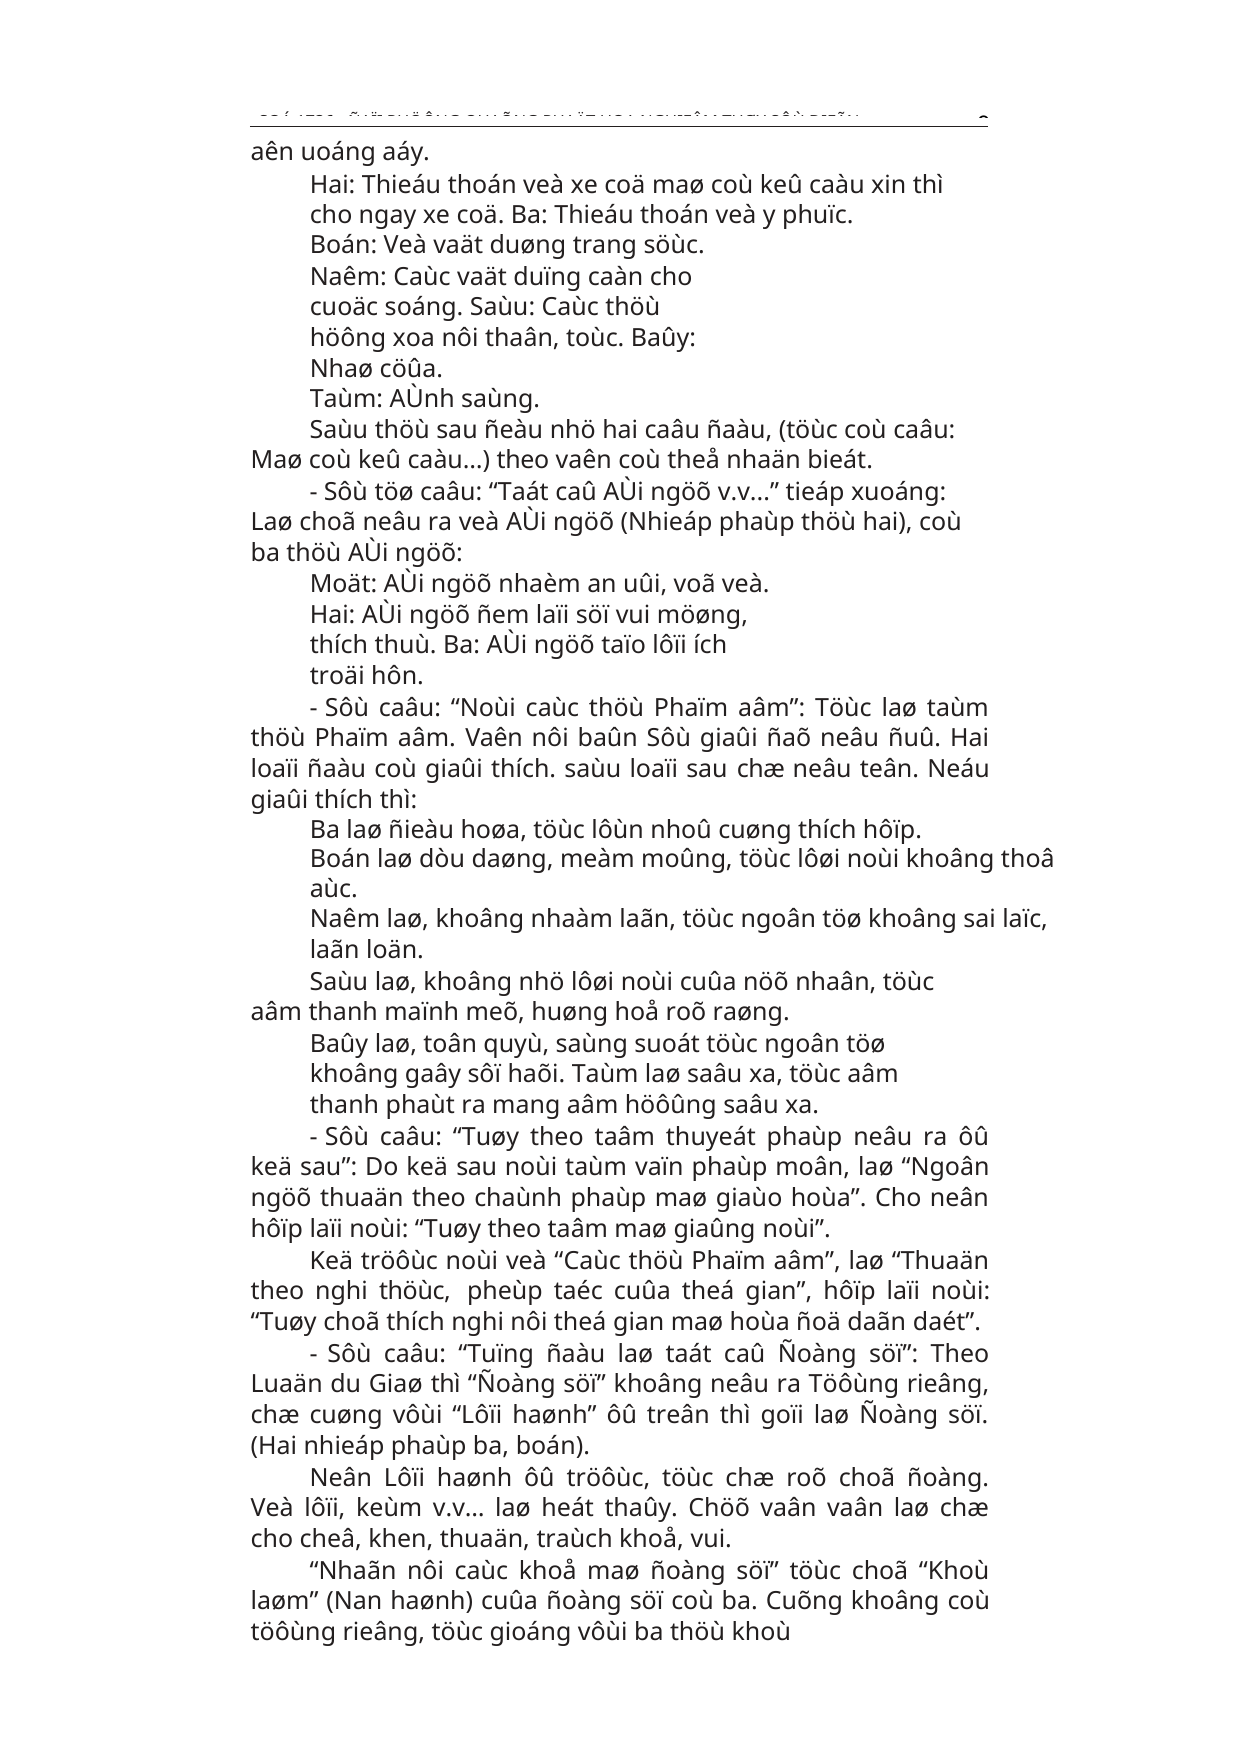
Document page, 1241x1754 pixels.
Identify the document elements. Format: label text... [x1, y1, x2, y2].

text Taùm: AÙnh saùng. [309, 384, 1065, 413]
list Sôù caâu: “Tuïng ñaàu laø taát caû Ñoàng söï”: Theo Luaän du Giaø thì “Ñoàng söï” khoâng neâu ra Töôùng rieâng, chæ cuøng vôùi “Lôïi haønh” ôû treân thì goïi laø Ñoàng söï. (Hai nhieáp phaùp ba, boán). [250, 1338, 990, 1462]
text Saùu laø, khoâng nhö lôøi noùi cuûa nöõ nhaân, töùc aâm thanh maïnh meõ, huøng hoå roõ raøng. [250, 966, 988, 1028]
text Boán laø dòu daøng, meàm moûng, töùc lôøi noùi khoâng thoâ aùc. [309, 844, 1065, 903]
list Sôù caâu: “Tuøy theo taâm thuyeát phaùp neâu ra ôû keä sau”: Do keä sau noùi taùm vaïn phaùp moân, laø “Ngoân ngöõ thuaän theo chaùnh phaùp maø giaùo hoùa”. Cho neân hôïp laïi noùi: “Tuøy theo taâm maø giaûng noùi”. [250, 1121, 990, 1245]
text Naêm: Caùc vaät duïng caàn cho cuoäc soáng. Saùu: Caùc thöù höông xoa nôi thaân, toùc. Baûy: Nhaø cöûa. [309, 260, 718, 384]
text Saùu thöù sau ñeàu nhö hai caâu ñaàu, (töùc coù caâu: Maø coù keû caàu…) theo vaên coù theå nhaän bieát. [250, 414, 998, 476]
list Sôù caâu: “Noùi caùc thöù Phaïm aâm”: Töùc laø taùm thöù Phaïm aâm. Vaên nôi baûn Sôù giaûi ñaõ neâu ñuû. Hai loaïi ñaàu coù giaûi thích. saùu loaïi sau chæ neâu teân. Neáu giaûi thích thì: [250, 692, 990, 816]
text Moät: AÙi ngöõ nhaèm an uûi, voã veà. [309, 569, 1065, 598]
text Neân Lôïi haønh ôû tröôùc, töùc chæ roõ choã ñoàng. Veà lôïi, keùm v.v… laø heát thaûy. Chöõ vaân vaân laø chæ cho cheâ, khen, thuaän, traùch khoå, vui. [250, 1462, 990, 1555]
list Sôù töø caâu: “Taát caû AÙi ngöõ v.v...” tieáp xuoáng: Laø choã neâu ra veà AÙi ngöõ (Nhieáp phaùp thöù hai), coù ba thöù AÙi ngöõ: [250, 476, 989, 569]
text Naêm laø, khoâng nhaàm laãn, töùc ngoân töø khoâng sai laïc, laãn loän. [309, 903, 1065, 964]
text aên uoáng aáy. [250, 134, 1065, 167]
text Baûy laø, toân quyù, saùng suoát töùc ngoân töø khoâng gaây sôï haõi. Taùm laø saâu xa, töùc aâm thanh phaùt ra mang aâm höôûng saâu xa. [309, 1028, 940, 1121]
text “Nhaãn nôi caùc khoå maø ñoàng söï” töùc choã “Khoù laøm” (Nan haønh) cuûa ñoàng söï coù ba. Cuõng khoâng coù töôùng rieâng, töùc gioáng vôùi ba thöù khoù [250, 1555, 990, 1648]
text Hai: Thieáu thoán veà xe coä maø coù keû caàu xin thì cho ngay xe coä. Ba: Thieáu thoán veà y phuïc. [309, 168, 960, 230]
text Ba laø ñieàu hoøa, töùc lôùn nhoû cuøng thích hôïp. [309, 816, 1065, 844]
text Keä tröôùc noùi veà “Caùc thöù Phaïm aâm”, laø “Thuaän theo nghi thöùc, pheùp taéc cuûa theá gian”, hôïp laïi noùi: “Tuøy choã thích nghi nôi theá gian maø hoùa ñoä daãn daét”. [250, 1245, 990, 1338]
text Boán: Veà vaät duøng trang söùc. [309, 230, 1065, 259]
text Hai: AÙi ngöõ ñem laïi söï vui möøng, thích thuù. Ba: AÙi ngöõ taïo lôïi ích troäi hôn. [309, 599, 762, 692]
